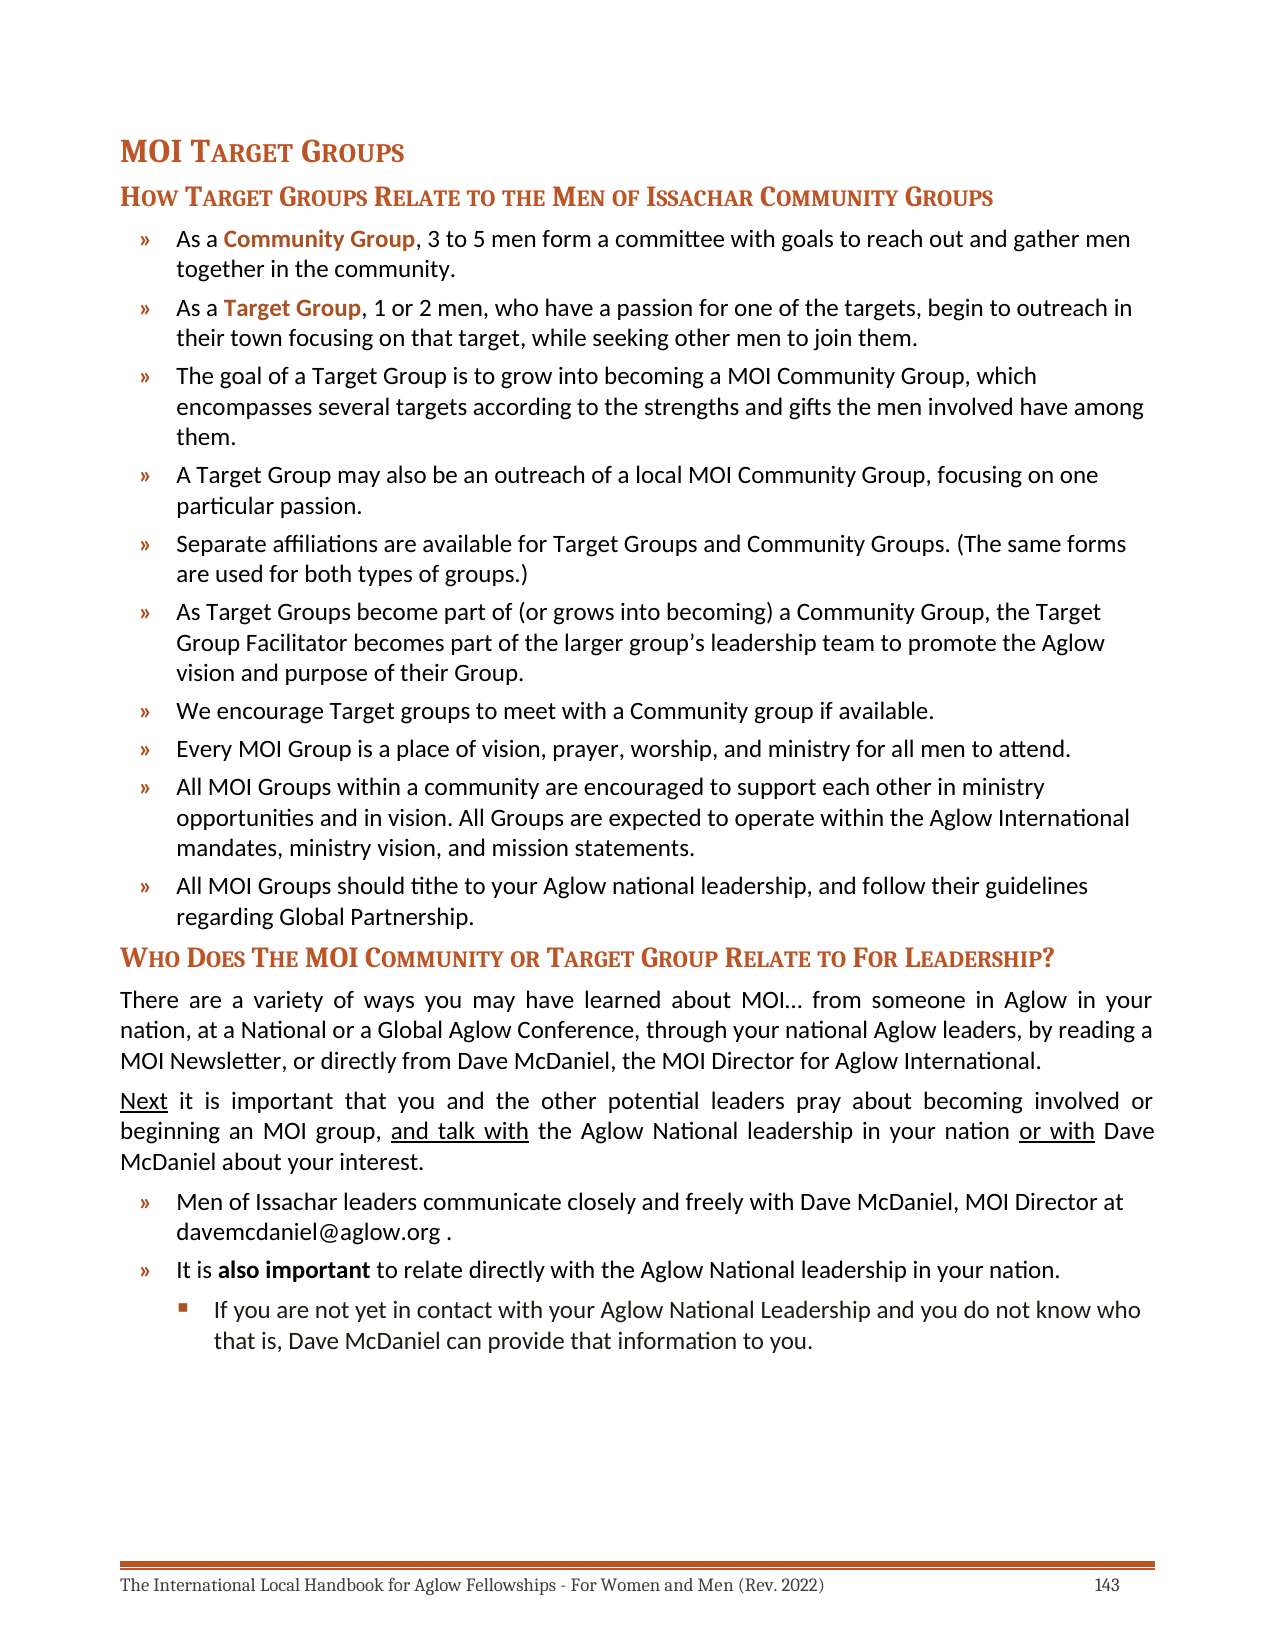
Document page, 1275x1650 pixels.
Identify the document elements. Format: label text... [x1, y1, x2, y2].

text There are a variety of ways you may have learned about MOI… from someone in Aglow in your nation, at a National or a Global Aglow Conference, through your national Aglow leaders, by reading a MOI Newsletter, or directly from Dave McDaniel, the MOI Director for Aglow International. [120, 984, 1155, 1075]
text As Target Groups become part of (or grows into becoming) a Community Group, the Target Group Facilitator becomes part of the larger group’s leadership team to promote the Aglow vision and purpose of their Group. [139, 596, 1155, 688]
title Who Does The MOI Community or Target Group Relate to For Leadership? [120, 941, 1155, 974]
text Next it is important that you and the other potential leaders pray about becoming involved or beginning an MOI group, and talk with the Aglow National leadership in your nation or with Dave McDaniel about your interest. [120, 1085, 1155, 1176]
text Men of Issachar leaders communicate closely and freely with Dave McDaniel, MOI Director at davemcdaniel@aglow.org . [139, 1186, 1155, 1247]
text All MOI Groups within a community are encouraged to support each other in ministry opportunities and in vision. All Groups are expected to operate within the Aglow International mandates, ministry vision, and mission statements. [139, 771, 1155, 863]
text It is also important to relate directly with the Aglow National leadership in your nation. [139, 1254, 1155, 1285]
text We encourage Target groups to meet with a Community group if available. [139, 695, 1155, 726]
title How Target Groups Relate to the Men of Issachar Community Groups [120, 180, 1155, 214]
text A Target Group may also be an outreach of a local MOI Community Group, focusing on one particular passion. [139, 459, 1155, 520]
text Separate affiliations are available for Target Groups and Community Groups. (The same forms are used for both types of groups.) [139, 528, 1155, 589]
text Every MOI Group is a place of vision, prayer, worship, and ministry for all men to attend. [139, 733, 1155, 764]
subtitle MOI Target Groups [120, 132, 1155, 171]
text As a Community Group, 3 to 5 men form a committee with goals to reach out and gather men together in the community. [139, 223, 1155, 284]
text If you are not yet in contact with your Aglow National Leadership and you do not know who that is, Dave McDaniel can provide that information to you. [176, 1294, 1155, 1355]
text All MOI Groups should tithe to your Aglow national leadership, and follow their guidelines regarding Global Partnership. [139, 871, 1155, 932]
text The goal of a Target Group is to grow into becoming a MOI Community Group, which encompasses several targets according to the strengths and gifts the men involved have among them. [139, 360, 1155, 452]
text As a Target Group, 1 or 2 men, who have a passion for one of the targets, begin to outreach in their town focusing on that target, while seeking other men to join them. [139, 292, 1155, 353]
